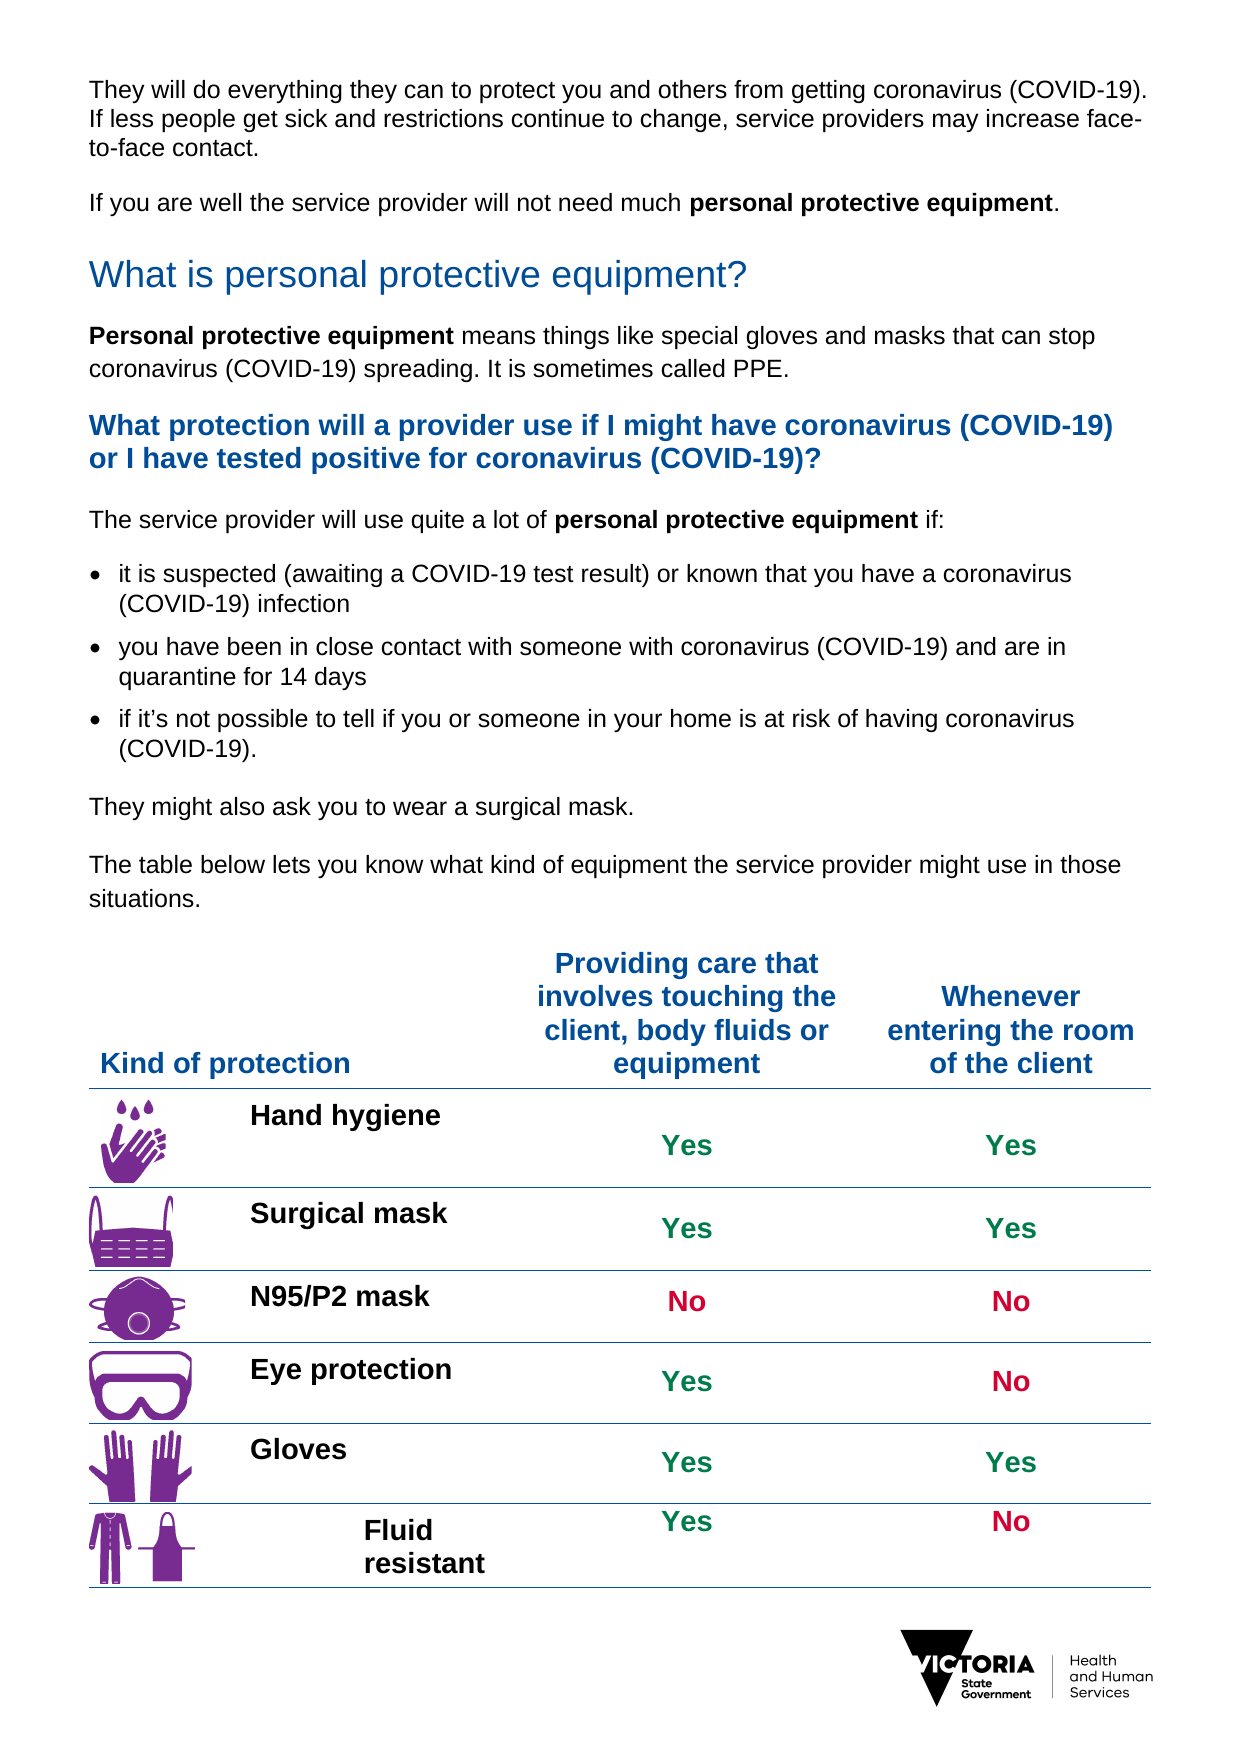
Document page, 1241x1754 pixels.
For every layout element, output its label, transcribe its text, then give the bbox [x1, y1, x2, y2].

table_cell No [871, 1504, 1151, 1587]
table_cell No [502, 1271, 871, 1342]
table_cell N95/P2 mask [89, 1271, 502, 1342]
picture [88, 1429, 192, 1502]
text They might also ask you to wear a surgical mask. [89, 787, 1152, 821]
table_cell Yes [871, 1089, 1151, 1187]
table_cell No [871, 1271, 1151, 1342]
text The service provider will use quite a lot of personal protective equipment if: [89, 500, 1152, 533]
table_cell Yes [871, 1424, 1151, 1503]
picture [0, 1624, 1241, 1754]
picture [88, 1351, 192, 1420]
picture [88, 1512, 195, 1584]
subtitle What protection will a provider use if I might have coronavirus (COVID-19) or I have tested positive for coronavirus (COVID-19)? [89, 408, 1152, 475]
table_header Whenever entering the room of the client [871, 938, 1151, 1088]
table_cell No [871, 1343, 1151, 1423]
table_header Kind of protection [89, 938, 502, 1088]
table_cell Hand hygiene [89, 1089, 502, 1187]
table_cell Gloves [89, 1424, 502, 1503]
text you have been in close contact with someone with coronavirus (COVID-19) and are in quarantine for 14 days [89, 631, 1152, 690]
picture [88, 1276, 186, 1340]
table_cell Yes [502, 1504, 871, 1587]
text it is suspected (awaiting a COVID-19 test result) or known that you have a coronavirus (COVID-19) infection [89, 558, 1152, 618]
table_cell Fluid resistant gown or plastic apron [89, 1504, 502, 1587]
text The table below lets you know what kind of equipment the service provider might use in those situations. [89, 846, 1152, 912]
table_cell Eye protection [89, 1343, 502, 1423]
table_cell Yes [502, 1089, 871, 1187]
subtitle What is personal protective equipment? [89, 250, 1152, 296]
list They will do everything they can to protect you and others from getting coronavirus (COVID-19). If less people get sick and restrictions continue to change, service providers may increase face-to-face contact. [89, 75, 1152, 162]
picture [88, 1195, 173, 1267]
table_header Providing care that involves touching the client, body fluids or equipment [502, 938, 871, 1088]
table_cell Yes [502, 1188, 871, 1270]
list If you are well the service provider will not need much personal protective equipment. [89, 187, 1152, 216]
table_cell Yes [502, 1343, 871, 1423]
text if it’s not possible to tell if you or someone in your home is at risk of having coronavirus (COVID-19). [89, 703, 1152, 762]
table_cell Surgical mask [89, 1188, 502, 1270]
table_cell Yes [871, 1188, 1151, 1270]
text Personal protective equipment means things like special gloves and masks that can stop coronavirus (COVID-19) spreading. It is sometimes called PPE. [89, 316, 1152, 383]
picture [100, 1098, 166, 1183]
table_cell Yes [502, 1424, 871, 1503]
